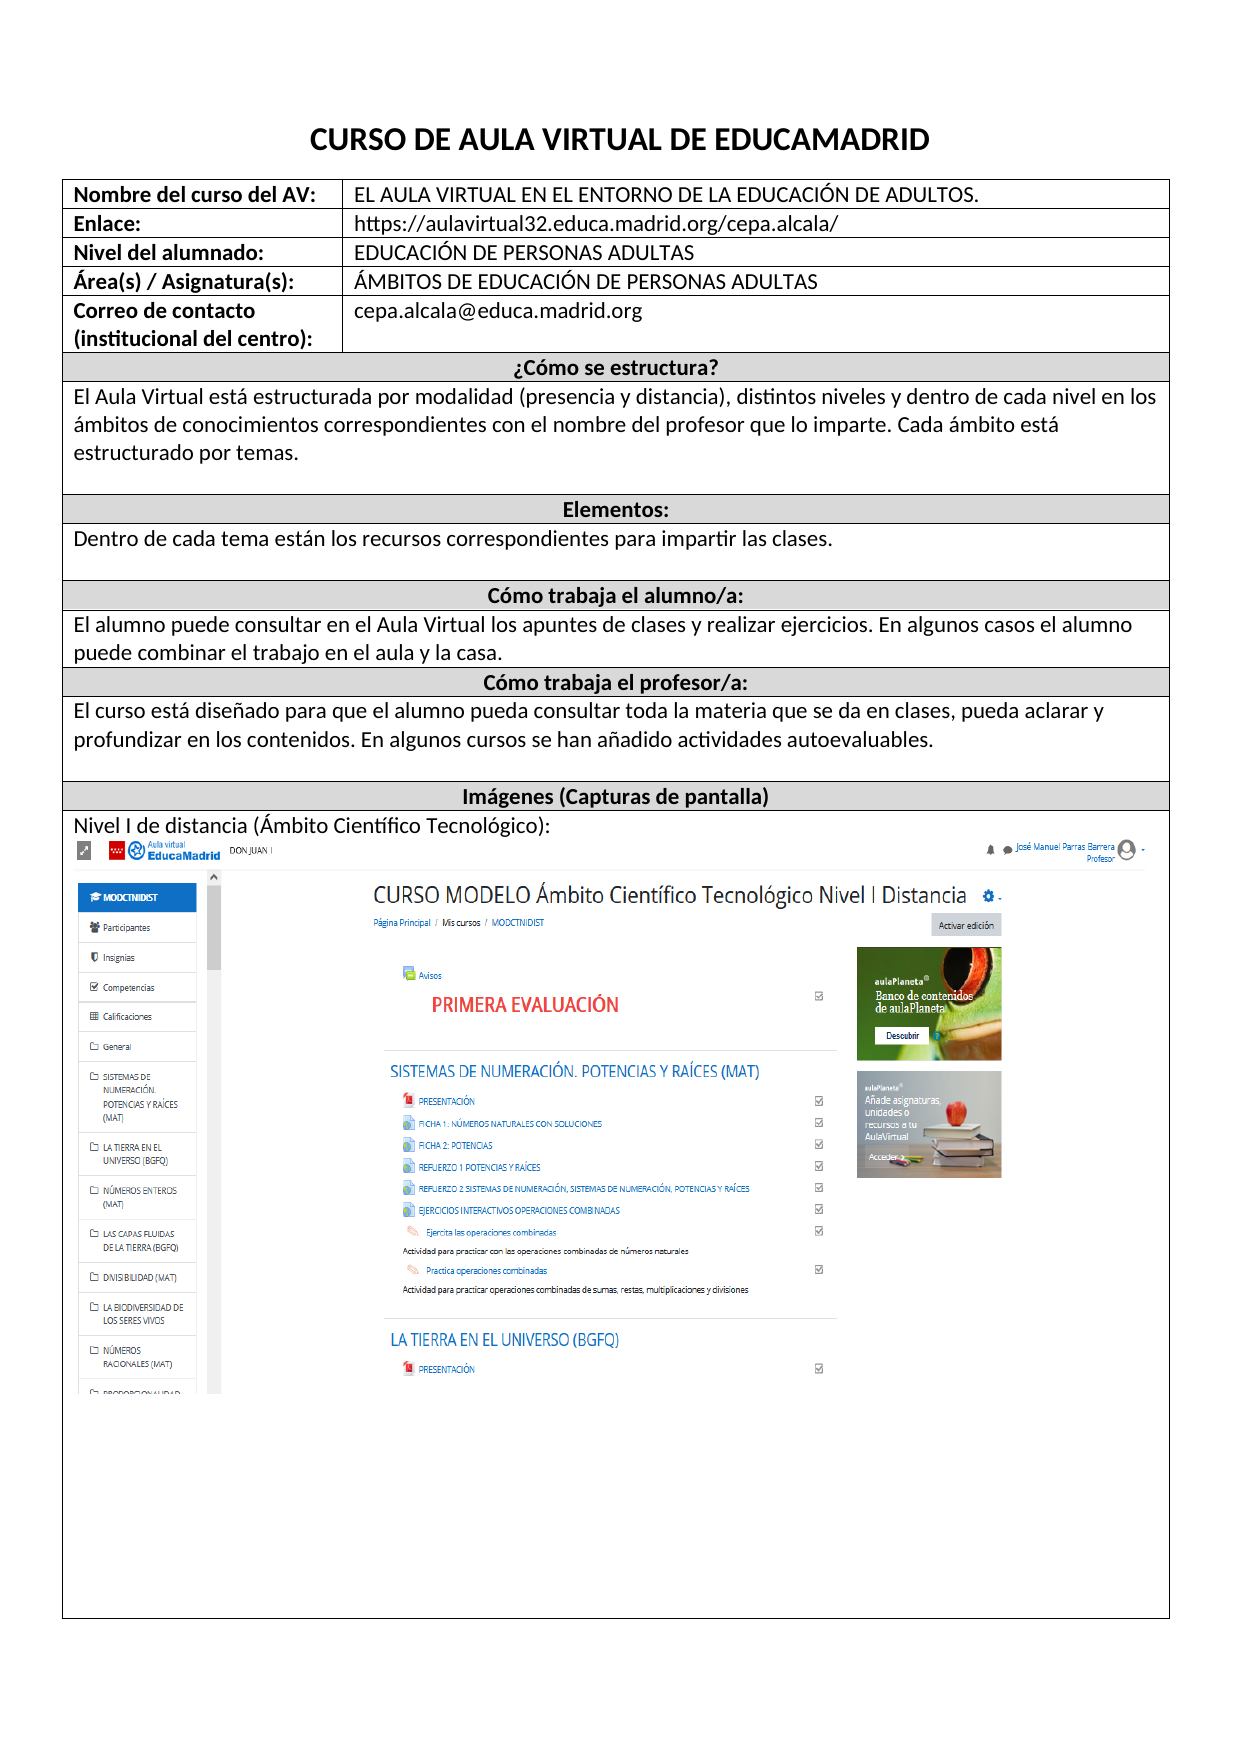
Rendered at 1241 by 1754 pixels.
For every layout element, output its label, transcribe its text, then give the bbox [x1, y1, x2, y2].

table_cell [63, 811, 1169, 1618]
table_cell El curso está diseñado para que el alumno pueda consultar toda la materia que se da en clases, pueda aclarar y profundizar en los contenidos. En algunos cursos se han añadido actividades autoevaluables. [63, 697, 1169, 781]
table_cell EDUCACIÓN DE PERSONAS ADULTAS [343, 238, 1169, 266]
table_cell Cómo trabaja el alumno/a: [63, 581, 1169, 609]
table_cell Enlace: [63, 209, 342, 237]
table_header EL AULA VIRTUAL EN EL ENTORNO DE LA EDUCACIÓN DE ADULTOS. [343, 180, 1169, 208]
table_cell ¿Cómo se estructura? [63, 353, 1169, 381]
table_cell Dentro de cada tema están los recursos correspondientes para impartir las clases. [63, 524, 1169, 580]
text CURSO DE AULA VIRTUAL DE EDUCAMADRID [148, 118, 1092, 159]
table_cell Área(s) / Asignatura(s): [63, 267, 342, 295]
table_cell Cómo trabaja el profesor/a: [63, 668, 1169, 696]
picture [73, 838, 1146, 1394]
table_cell Imágenes (Capturas de pantalla) [63, 782, 1169, 810]
table_cell ÁMBITOS DE EDUCACIÓN DE PERSONAS ADULTAS [343, 267, 1169, 295]
table_cell El alumno puede consultar en el Aula Virtual los apuntes de clases y realizar ejercicios. En algunos casos el alumno puede combinar el trabajo en el aula y la casa. [63, 611, 1169, 667]
table_cell El Aula Virtual está estructurada por modalidad (presencia y distancia), distintos niveles y dentro de cada nivel en los ámbitos de conocimientos correspondientes con el nombre del profesor que lo imparte. Cada ámbito está estructurado por temas. [63, 382, 1169, 494]
table_cell Correo de contacto (institucional del centro): [63, 296, 342, 352]
table_cell Elementos: [63, 495, 1169, 523]
table_cell Nivel del alumnado: [63, 238, 342, 266]
table_cell cepa.alcala@educa.madrid.org [343, 296, 1169, 352]
table_header Nombre del curso del AV: [63, 180, 342, 208]
table_cell https://aulavirtual32.educa.madrid.org/cepa.alcala/ [343, 209, 1169, 237]
